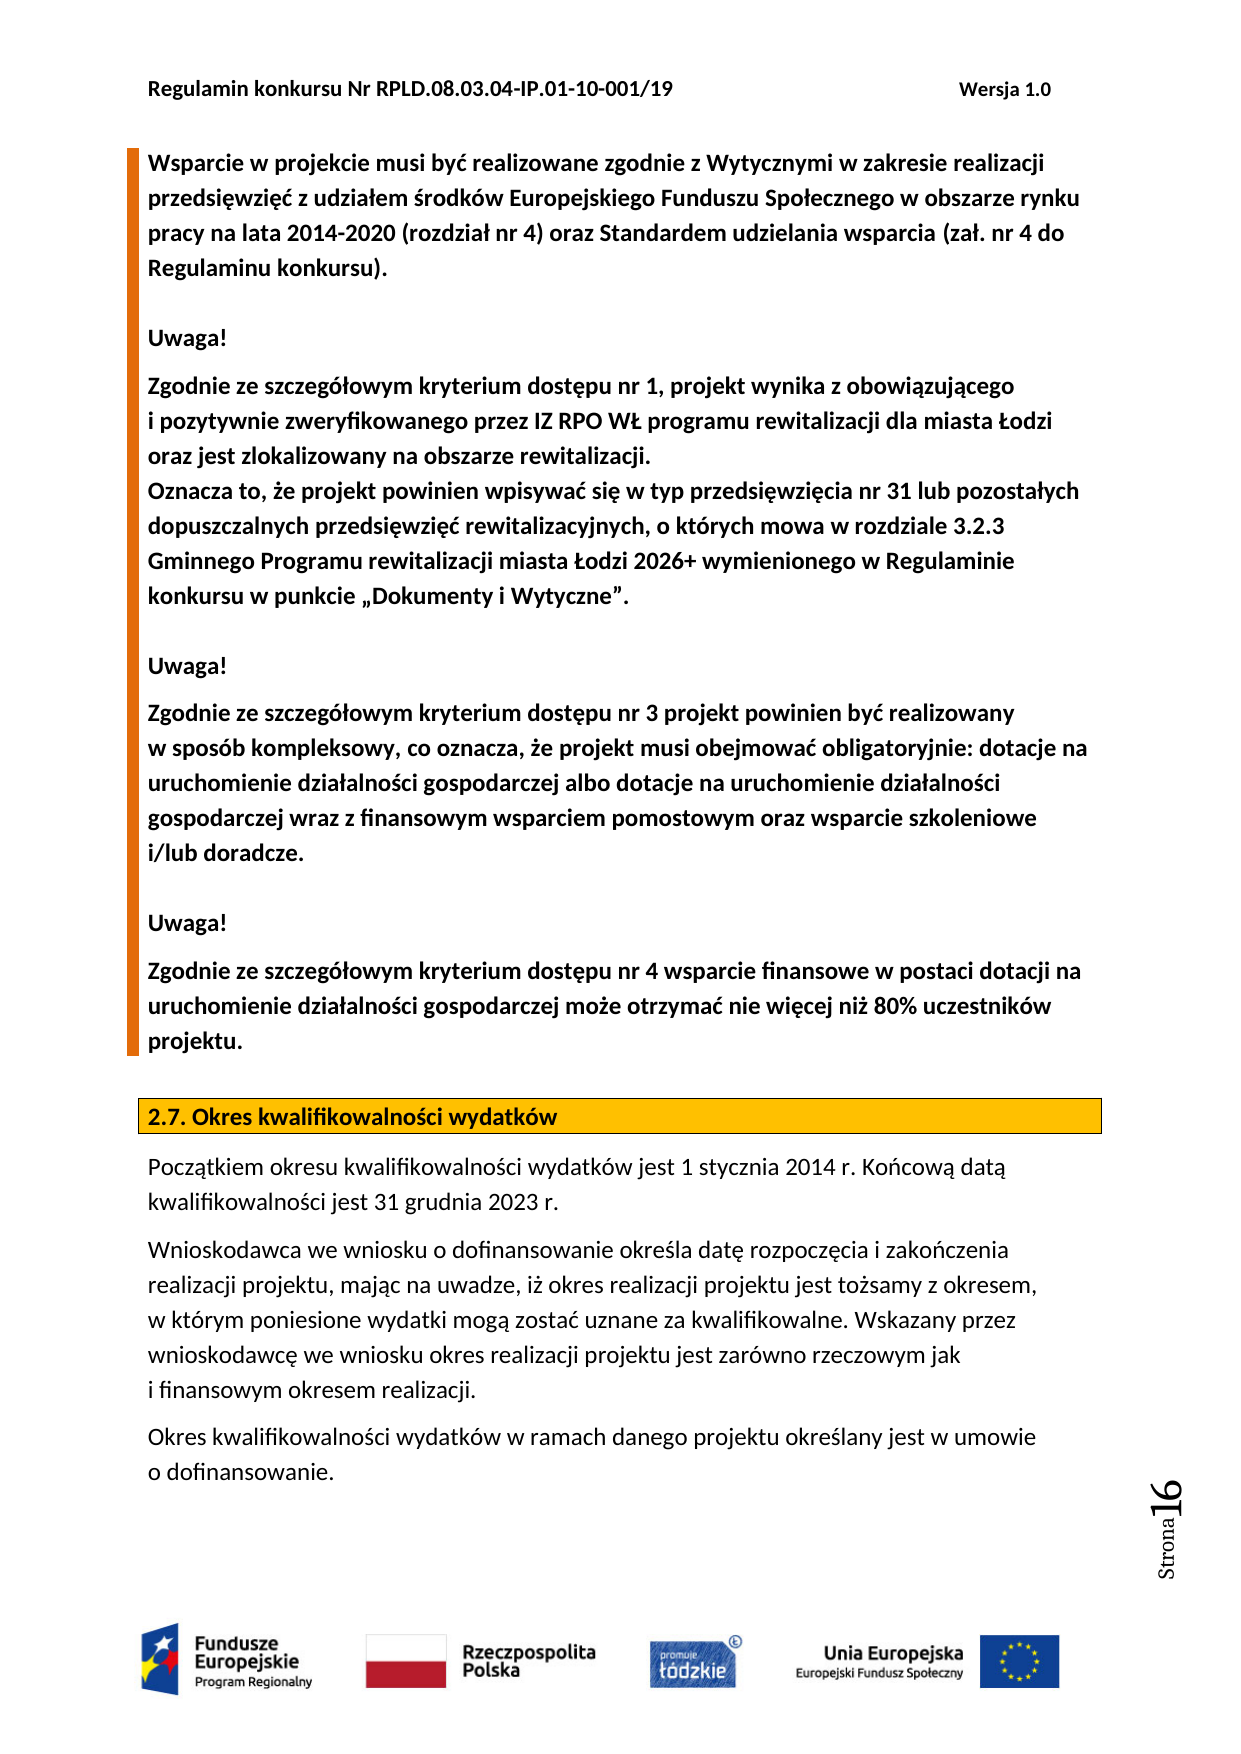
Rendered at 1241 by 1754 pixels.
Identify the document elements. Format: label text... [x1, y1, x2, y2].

text Zgodnie ze szczegółowym kryterium dostępu nr 3 projekt powinien być realizowany w sposób kompleksowy, co oznacza, że projekt musi obejmować obligatoryjnie: dotacje na uruchomienie działalności gospodarczej albo dotacje na uruchomienie działalności gospodarczej wraz z finansowym wsparciem pomostowym oraz wsparcie szkoleniowe i/lub doradcze. [139, 698, 1093, 868]
text Okres kwalifikowalności wydatków w ramach danego projektu określany jest w umowie o dofinansowanie. [148, 1421, 1093, 1487]
text Uwaga! [139, 323, 1093, 353]
text Wnioskodawca we wniosku o dofinansowanie określa datę rozpoczęcia i zakończenia realizacji projektu, mając na uwadze, iż okres realizacji projektu jest tożsamy z okresem, w którym poniesione wydatki mogą zostać uznane za kwalifikowalne. Wskazany przez wnioskodawcę we wniosku okres realizacji projektu jest zarówno rzeczowym jak i finansowym okresem realizacji. [148, 1234, 1093, 1404]
text Uwaga! [139, 650, 1093, 681]
text Początkiem okresu kwalifikowalności wydatków jest 1 stycznia 2014 r. Końcową datą kwalifikowalności jest 31 grudnia 2023 r. [148, 1151, 1093, 1217]
picture [53, 1561, 1105, 1751]
list Okres kwalifikowalności wydatków [139, 1099, 1101, 1133]
text Zgodnie ze szczegółowym kryterium dostępu nr 1, projekt wynika z obowiązującego i pozytywnie zweryfikowanego przez IZ RPO WŁ programu rewitalizacji dla miasta Łodzi oraz jest zlokalizowany na obszarze rewitalizacji. [139, 370, 1093, 471]
text Uwaga! [139, 908, 1093, 938]
text Wsparcie w projekcie musi być realizowane zgodnie z Wytycznymi w zakresie realizacji przedsięwzięć z udziałem środków Europejskiego Funduszu Społecznego w obszarze rynku pracy na lata 2014-2020 (rozdział nr 4) oraz Standardem udzielania wsparcia (zał. nr 4 do Regulaminu konkursu). [148, 148, 1093, 283]
text Zgodnie ze szczegółowym kryterium dostępu nr 4 wsparcie finansowe w postaci dotacji na uruchomienie działalności gospodarczej może otrzymać nie więcej niż 80% uczestników projektu. [139, 955, 1093, 1056]
text Oznacza to, że projekt powinien wpisywać się w typ przedsięwzięcia nr 31 lub pozostałych dopuszczalnych przedsięwzięć rewitalizacyjnych, o których mowa w rozdziale 3.2.3 Gminnego Programu rewitalizacji miasta Łodzi 2026+ wymienionego w Regulaminie konkursu w punkcie „Dokumenty i Wytyczne”. [139, 475, 1093, 611]
